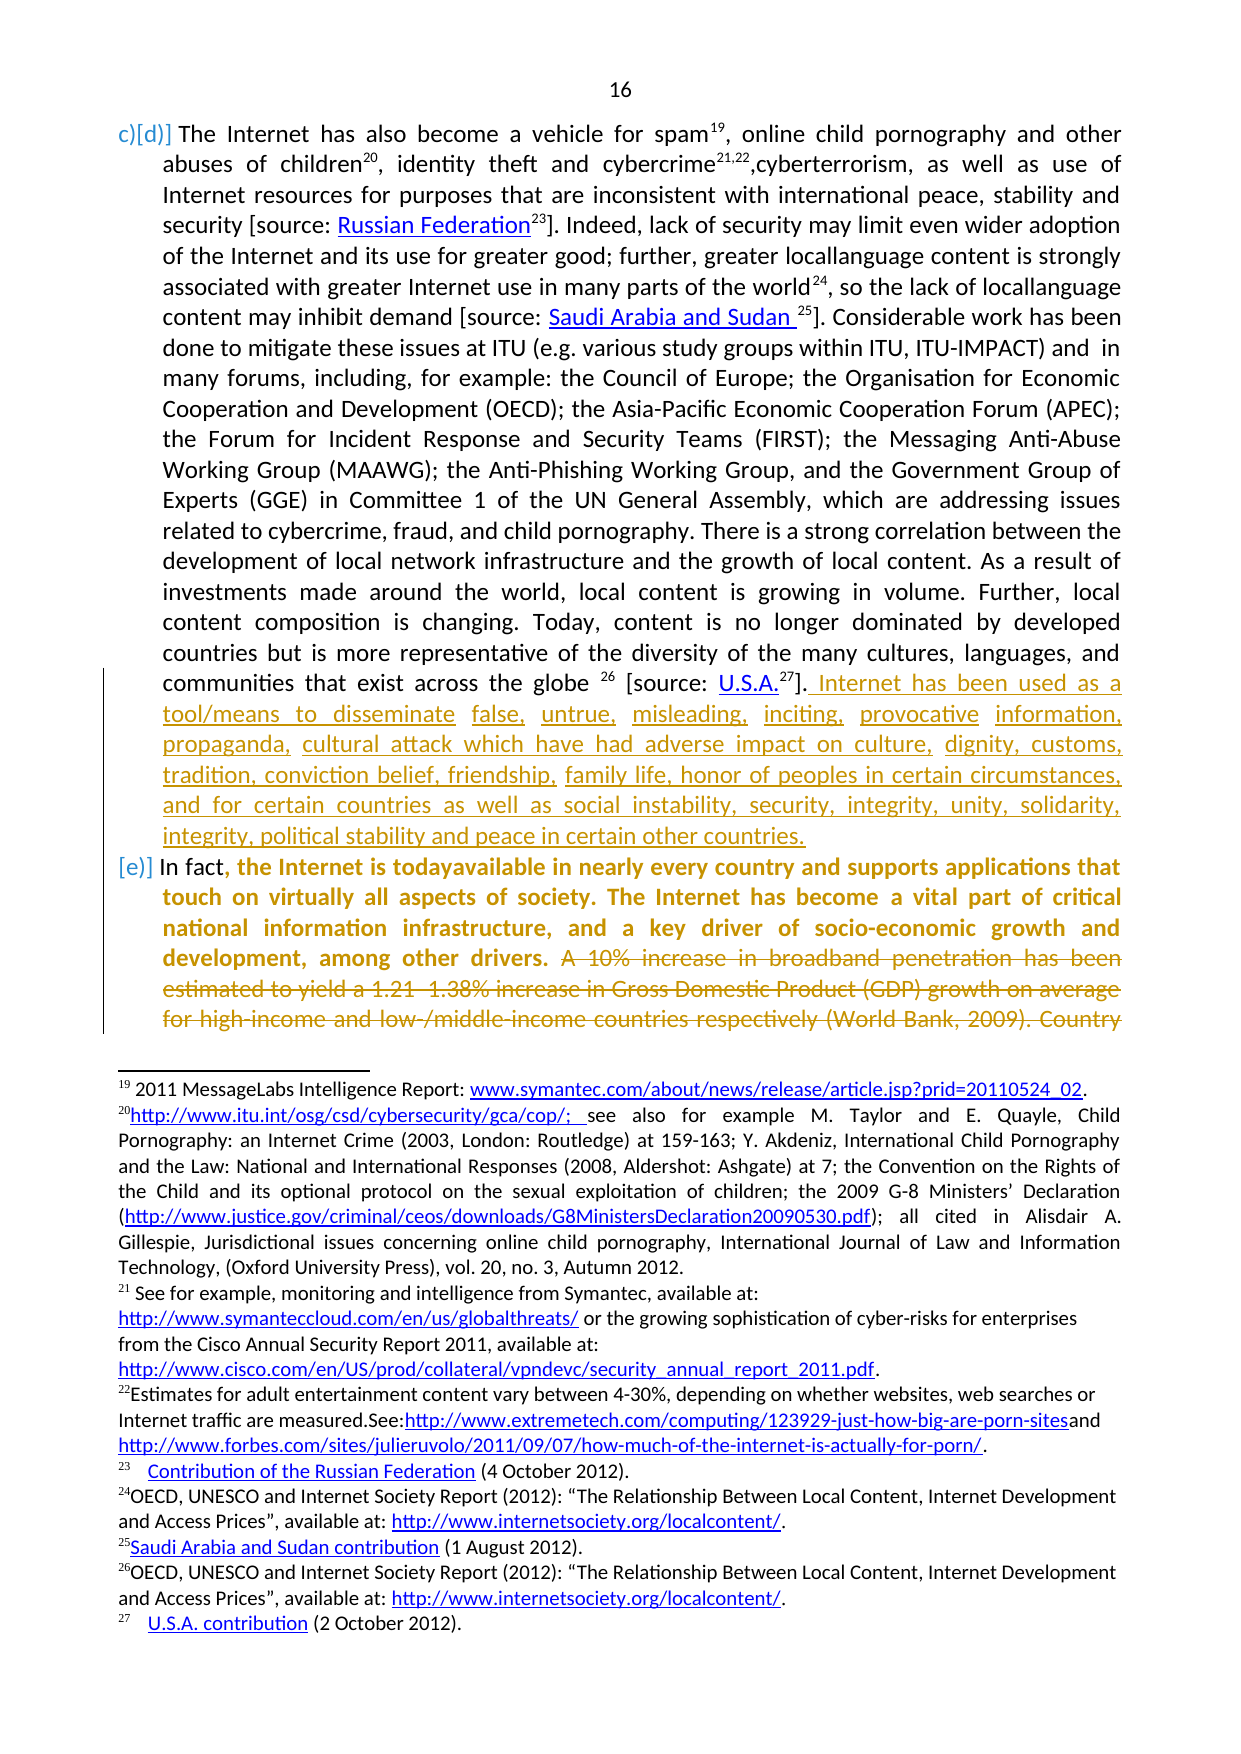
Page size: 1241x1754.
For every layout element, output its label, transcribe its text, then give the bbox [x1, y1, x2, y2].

list The Internet has also become a vehicle for spam, online child pornography and other abuses of children, identity theft and cybercrime,,cyberterrorism, as well as use of Internet resources for purposes that are inconsistent with international peace, stability and security [source: Russian Federation]. Indeed, lack of security may limit even wider adoption of the Internet and its use for greater good; further, greater locallanguage content is strongly associated with greater Internet use in many parts of the world, so the lack of locallanguage content may inhibit demand [source: Saudi Arabia and Sudan ]. Considerable work has been done to mitigate these issues at ITU (e.g. various study groups within ITU, ITU-IMPACT) and in many forums, including, for example: the Council of Europe; the Organisation for Economic Cooperation and Development (OECD); the Asia-Pacific Economic Cooperation Forum (APEC); the Forum for Incident Response and Security Teams (FIRST); the Messaging Anti-Abuse Working Group (MAAWG); the Anti-Phishing Working Group, and the Government Group of Experts (GGE) in Committee 1 of the UN General Assembly, which are addressing issues related to cybercrime, fraud, and child pornography. There is a strong correlation between the development of local network infrastructure and the growth of local content. As a result of investments made around the world, local content is growing in volume. Further, local content composition is changing. Today, content is no longer dominated by developed countries but is more representative of the diversity of the many cultures, languages, and communities that exist across the globe [source: U.S.A.]. [118, 118, 1122, 851]
list In fact, the Internet is todayavailable in nearly every country and supports applications that touch on virtually all aspects of society. The Internet has become a vital part of critical national information infrastructure, and a key driver of socio-economic growth and development, among other drivers. [118, 851, 1122, 1034]
